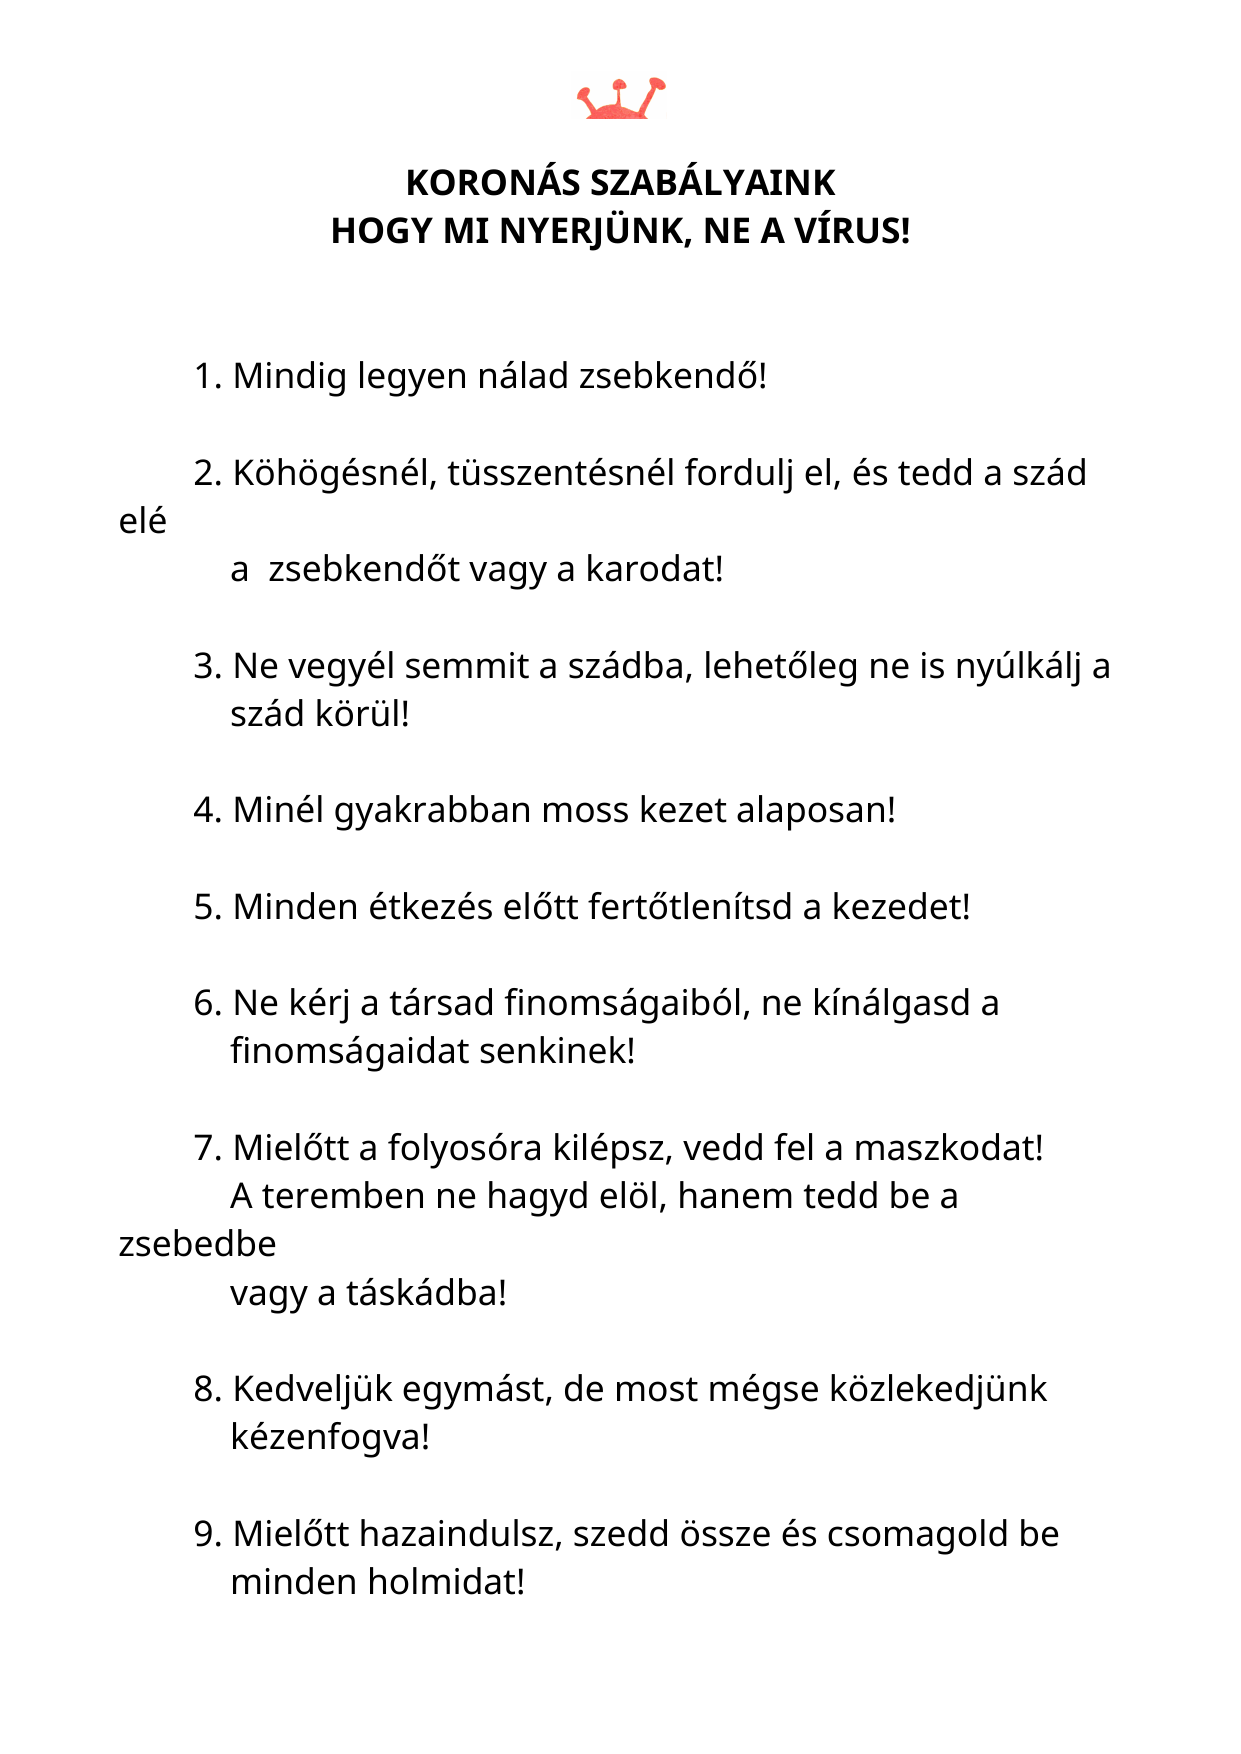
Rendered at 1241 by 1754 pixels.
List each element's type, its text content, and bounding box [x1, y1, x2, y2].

text 4. Minél gyakrabban moss kezet alaposan! [118, 785, 1122, 833]
text 3. Ne vegyél semmit a szádba, lehetőleg ne is nyúlkálj a [118, 640, 1122, 688]
text 1. Mindig legyen nálad zsebkendő! [118, 351, 1122, 399]
text A teremben ne hagyd elöl, hanem tedd be a zsebedbe [118, 1171, 1122, 1267]
text minden holmidat! [118, 1556, 1122, 1605]
text 8. Kedveljük egymást, de most mégse közlekedjünk [118, 1363, 1122, 1412]
text 5. Minden étkezés előtt fertőtlenítsd a kezedet! [118, 881, 1122, 929]
text 6. Ne kérj a társad finomságaiból, ne kínálgasd a [118, 978, 1122, 1026]
text kézenfogva! [118, 1412, 1122, 1460]
picture [571, 71, 667, 119]
text 9. Mielőtt hazaindulsz, szedd össze és csomagold be [118, 1508, 1122, 1556]
text szád körül! [118, 688, 1122, 737]
text HOGY MI NYERJÜNK, NE A VÍRUS! [118, 206, 1122, 254]
text 2. Köhögésnél, tüsszentésnél fordulj el, és tedd a szád elé [118, 447, 1122, 544]
text 7. Mielőtt a folyosóra kilépsz, vedd fel a maszkodat! [118, 1122, 1122, 1171]
text KORONÁS SZABÁLYAINK [118, 158, 1122, 206]
text finomságaidat senkinek! [118, 1026, 1122, 1074]
text vagy a táskádba! [118, 1267, 1122, 1315]
text a zsebkendőt vagy a karodat! [118, 544, 1122, 592]
